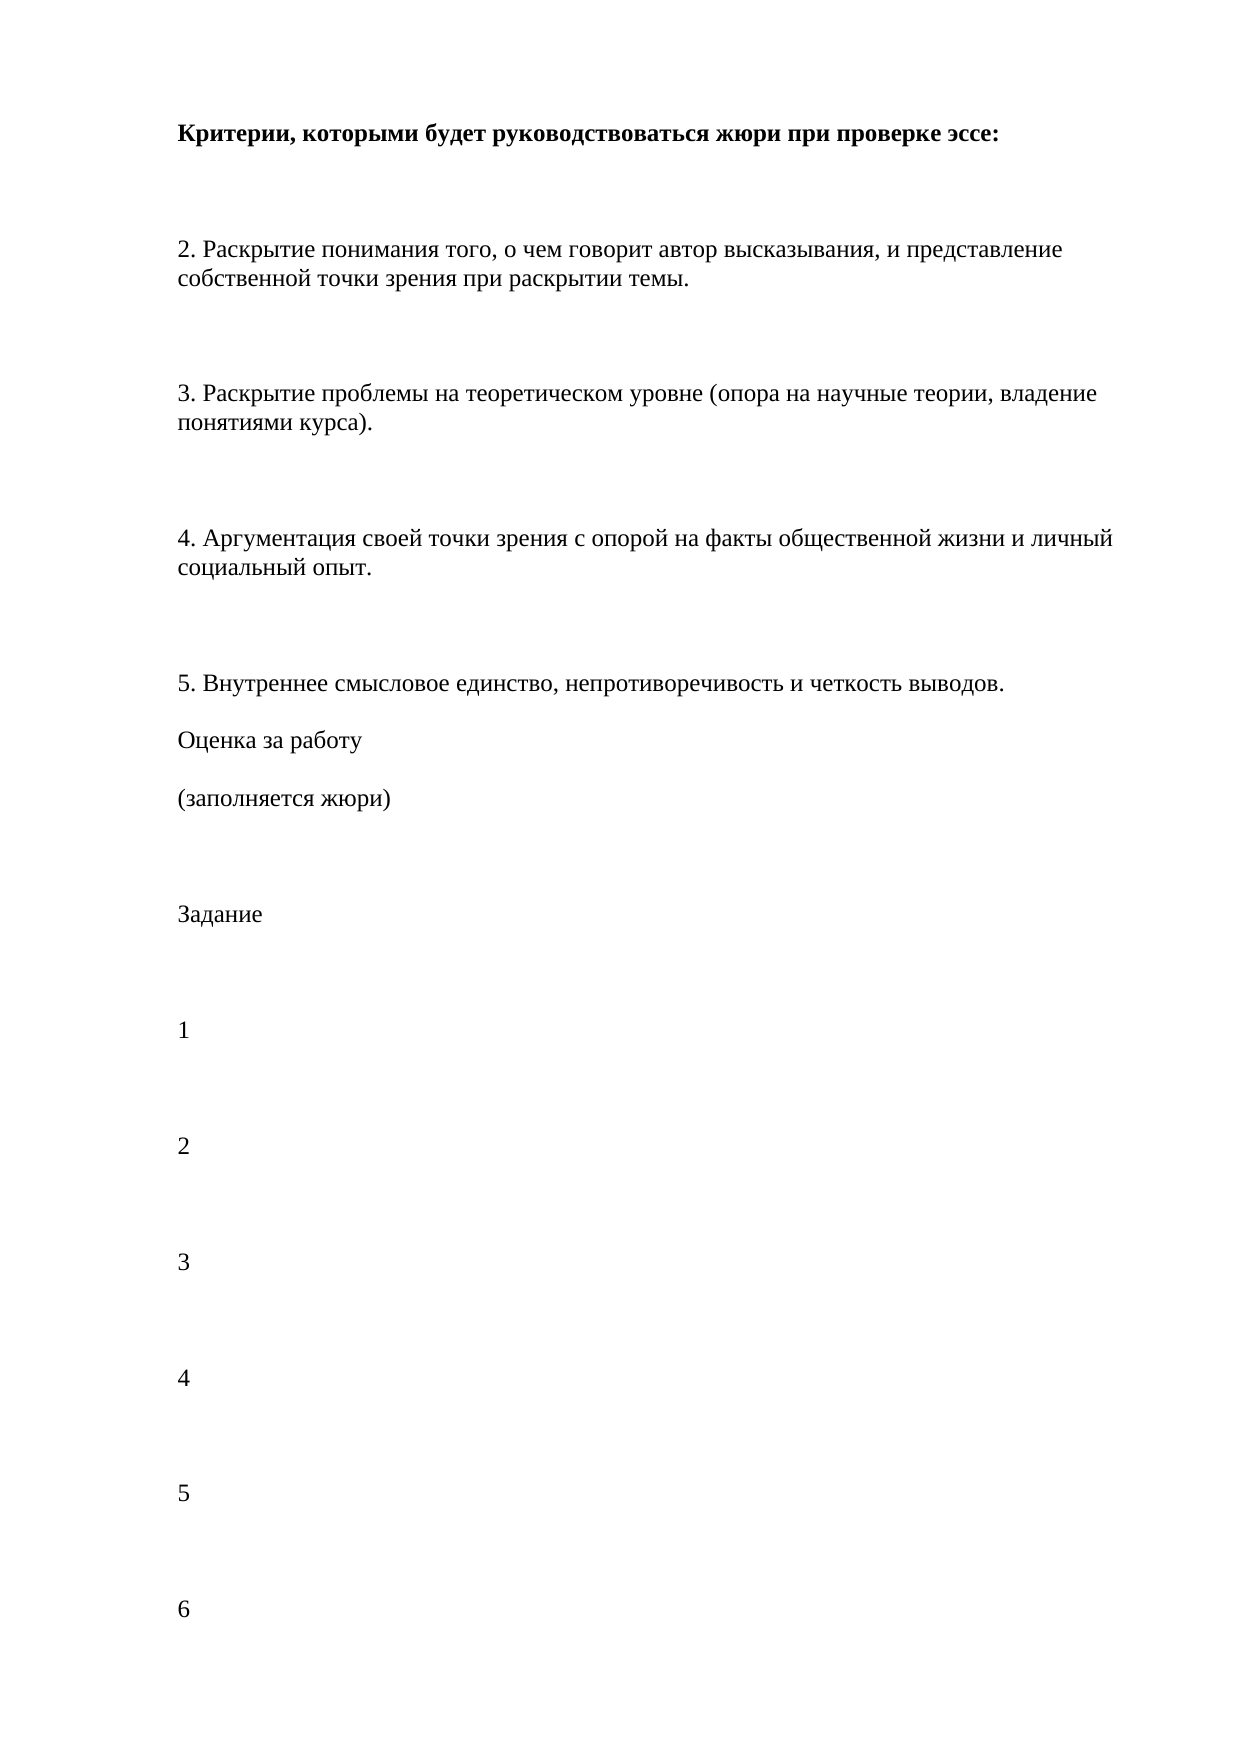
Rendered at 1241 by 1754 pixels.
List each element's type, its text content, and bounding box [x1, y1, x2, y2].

text 5 [177, 1478, 1120, 1507]
text 3 [177, 1247, 1120, 1276]
text 2. Раскрытие понимания того, о чем говорит автор высказывания, и представление собственной точки зрения при раскрытии темы. [177, 234, 1120, 291]
text 2 [177, 1131, 1120, 1160]
text Задание [177, 899, 1120, 928]
text Оценка за работу [177, 726, 1120, 754]
text Критерии, которыми будет руководствоваться жюри при проверке эссе: [177, 118, 1120, 147]
text 4. Аргументация своей точки зрения с опорой на факты общественной жизни и личный социальный опыт. [177, 523, 1120, 581]
text 6 [177, 1594, 1120, 1623]
text (заполняется жюри) [177, 783, 1120, 812]
text 3. Раскрытие проблемы на теоретическом уровне (опора на научные теории, владение понятиями курса). [177, 378, 1120, 436]
text 5. Внутреннее смысловое единство, непротиворечивость и четкость выводов. [177, 668, 1120, 696]
text 1 [177, 1015, 1120, 1044]
text 4 [177, 1363, 1120, 1391]
